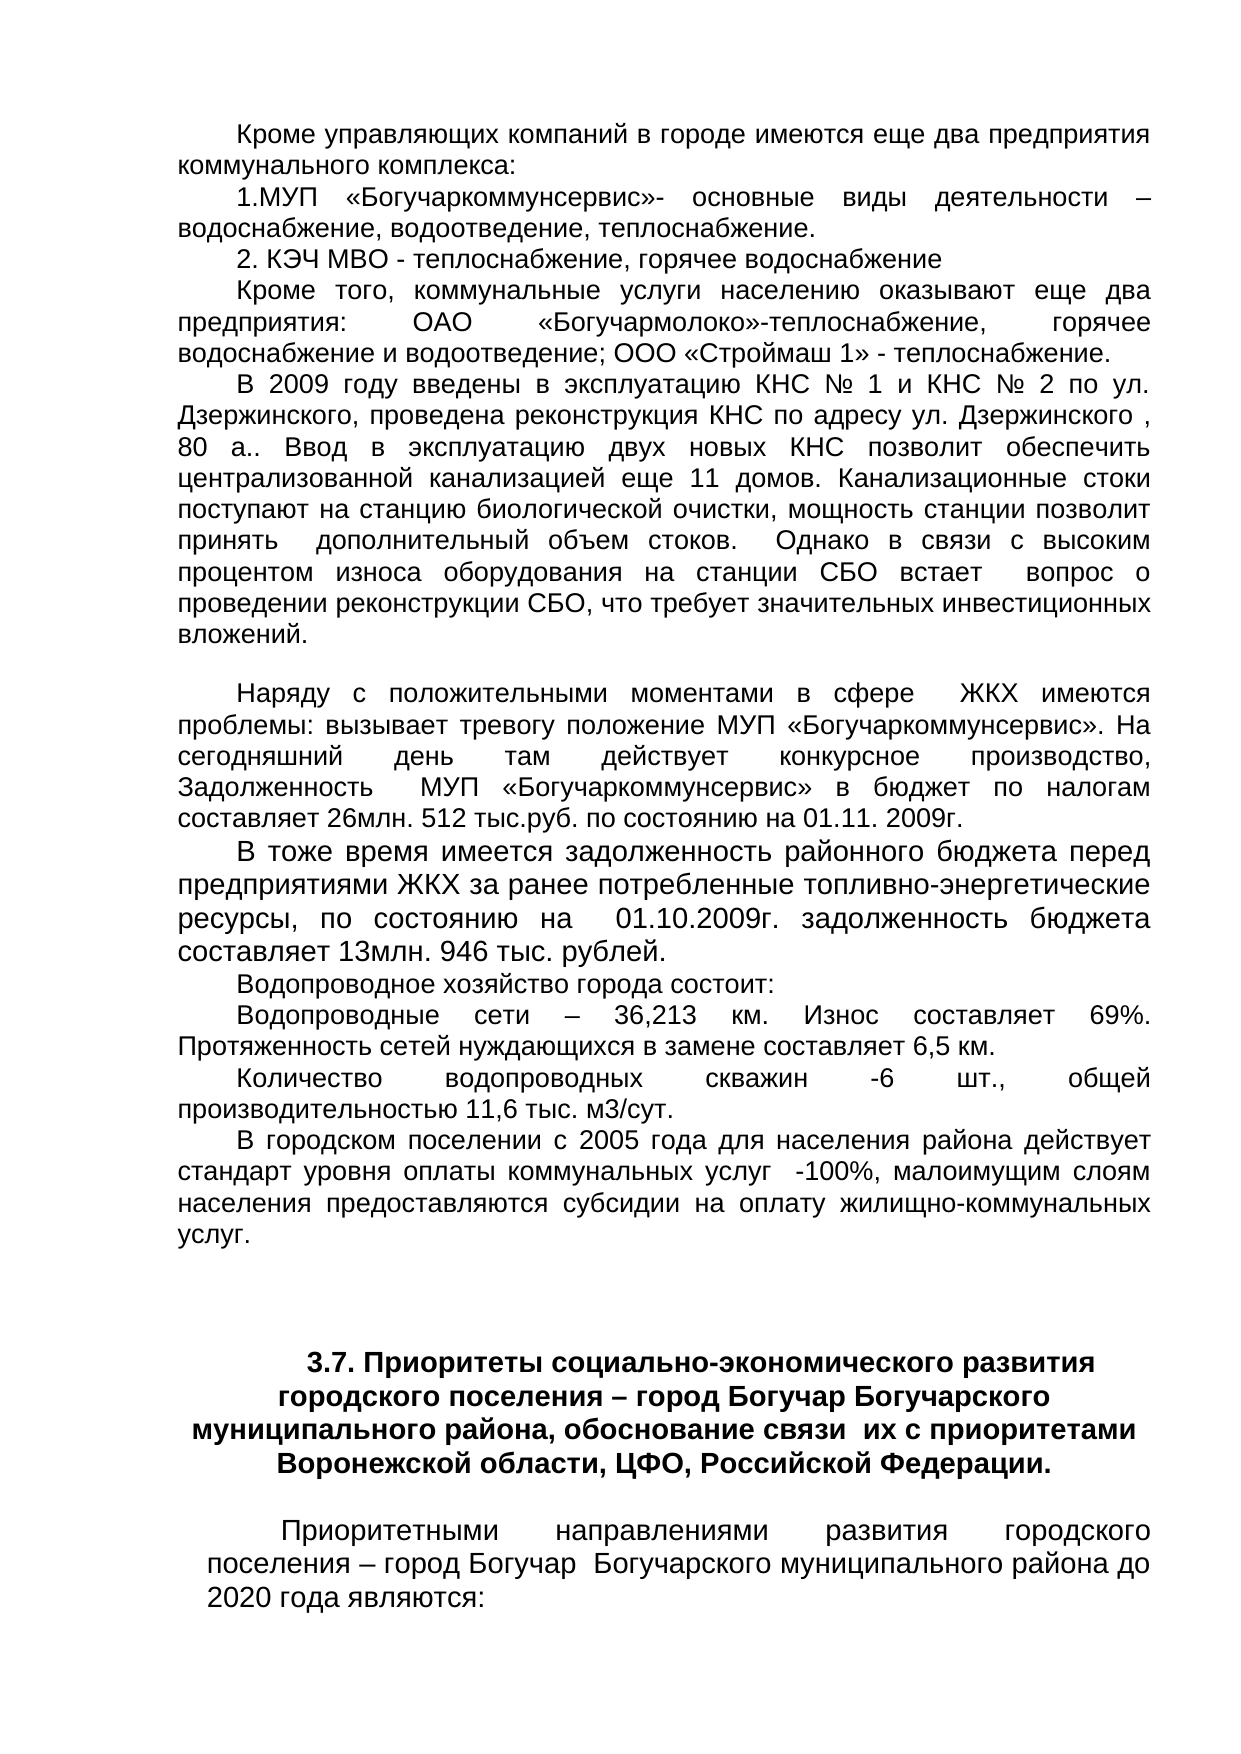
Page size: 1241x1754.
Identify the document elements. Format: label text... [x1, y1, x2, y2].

text 3.7. Приоритеты социально-экономического развития городского поселения – город Богучар Богучарского муниципального района, обоснование связи их с приоритетами Воронежской области, ЦФО, Российской Федерации. [177, 1345, 1152, 1479]
text Водопроводное хозяйство города состоит: [177, 968, 1152, 999]
text Кроме того, коммунальные услуги населению оказывают еще два предприятия: ОАО «Богучармолоко»-теплоснабжение, горячее водоснабжение и водоотведение; ООО «Строймаш 1» - теплоснабжение. [177, 274, 1152, 368]
text 2. КЭЧ МВО - теплоснабжение, горячее водоснабжение [177, 243, 1152, 274]
text Наряду с положительными моментами в сфере ЖКХ имеются проблемы: вызывает тревогу положение МУП «Богучаркоммунсервис». На сегодняшний день там действует конкурсное производство, Задолженность МУП «Богучаркоммунсервис» в бюджет по налогам составляет 26млн. 512 тыс.руб. по состоянию на 01.11. 2009г. [177, 677, 1152, 834]
text 1.МУП «Богучаркоммунсервис»- основные виды деятельности – водоснабжение, водоотведение, теплоснабжение. [177, 181, 1152, 243]
text В городском поселении с 2005 года для населения района действует стандарт уровня оплаты коммунальных услуг -100%, малоимущим слоям населения предоставляются субсидии на оплату жилищно-коммунальных услуг. [177, 1124, 1152, 1249]
text Количество водопроводных скважин -6 шт., общей производительностью 11,6 тыс. м3/сут. [177, 1062, 1152, 1124]
text В 2009 году введены в эксплуатацию КНС № 1 и КНС № 2 по ул. Дзержинского, проведена реконструкция КНС по адресу ул. Дзержинского , 80 а.. Ввод в эксплуатацию двух новых КНС позволит обеспечить централизованной канализацией еще 11 домов. Канализационные стоки поступают на станцию биологической очистки, мощность станции позволит принять дополнительный объем стоков. Однако в связи с высоким процентом износа оборудования на станции СБО встает вопрос о проведении реконструкции СБО, что требует значительных инвестиционных вложений. [177, 368, 1152, 649]
text В тоже время имеется задолженность районного бюджета перед предприятиями ЖКХ за ранее потребленные топливно-энергетические ресурсы, по состоянию на 01.10.2009г. задолженность бюджета составляет 13млн. 946 тыс. рублей. [177, 834, 1152, 968]
text Водопроводные сети – . Износ составляет 69%. Протяженность сетей нуждающихся в замене составляет . [177, 999, 1152, 1062]
text Кроме управляющих компаний в городе имеются еще два предприятия коммунального комплекса: [177, 118, 1152, 181]
text Приоритетными направлениями развития городского поселения – город Богучар Богучарского муниципального района до 2020 года являются: [207, 1513, 1152, 1613]
